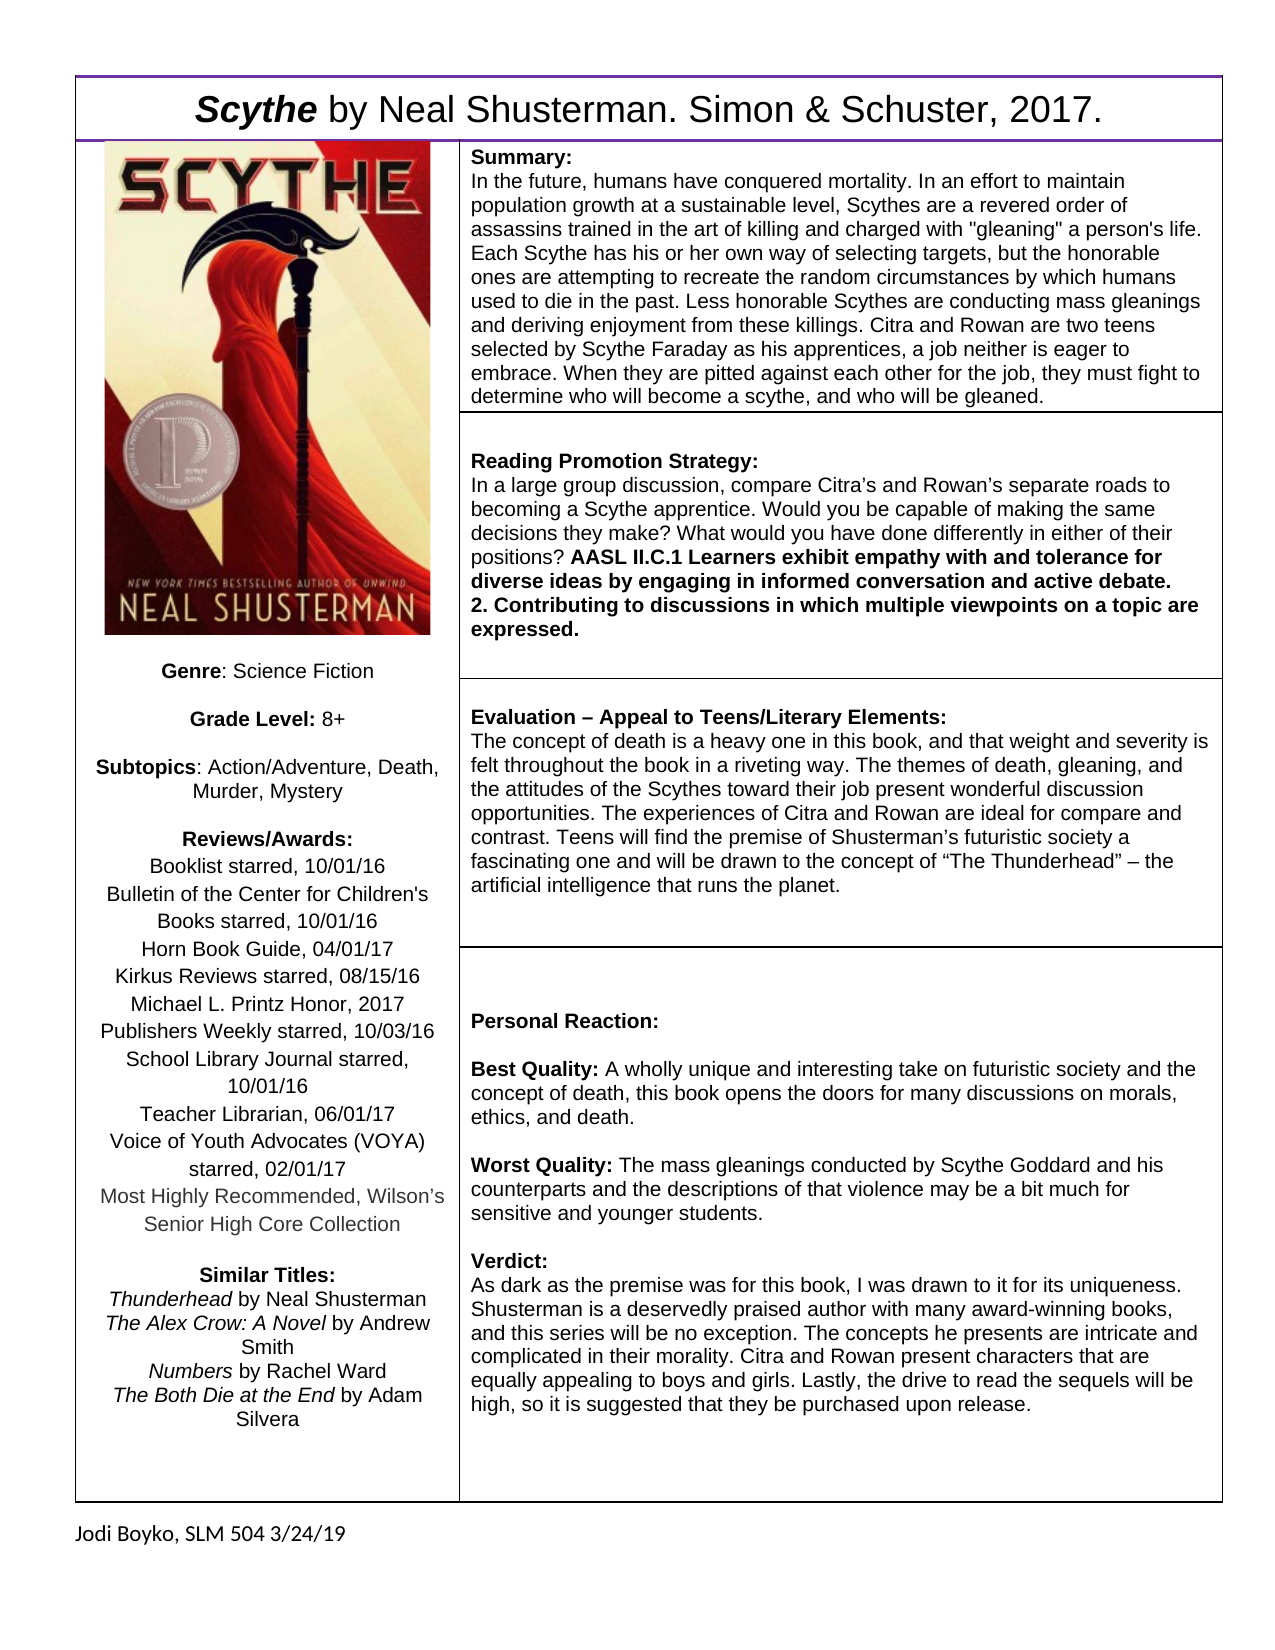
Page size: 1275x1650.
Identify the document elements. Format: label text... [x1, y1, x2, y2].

table_cell Reading Promotion Strategy: In a large group discussion, compare Citra’s and Rowan’s separate roads to becoming a Scythe apprentice. Would you be capable of making the same decisions they make? What would you have done differently in either of their positions? AASL II.C.1 Learners exhibit empathy with and tolerance for diverse ideas by engaging in informed conversation and active debate. 2. Contributing to discussions in which multiple viewpoints on a topic are expressed. [460, 413, 1222, 677]
table_cell Evaluation – Appeal to Teens/Literary Elements: The concept of death is a heavy one in this book, and that weight and severity is felt throughout the book in a riveting way. The themes of death, gleaning, and the attitudes of the Scythes toward their job present wonderful discussion opportunities. The experiences of Citra and Rowan are ideal for compare and contrast. Teens will find the premise of Shusterman’s futuristic society a fascinating one and will be drawn to the concept of “The Thunderhead” – the artificial intelligence that runs the planet. [460, 679, 1222, 946]
table_cell Summary: In the future, humans have conquered mortality. In an effort to maintain population growth at a sustainable level, Scythes are a revered order of assassins trained in the art of killing and charged with "gleaning" a person's life. Each Scythe has his or her own way of selecting targets, but the honorable ones are attempting to recreate the random circumstances by which humans used to die in the past. Less honorable Scythes are conducting mass gleanings and deriving enjoyment from these killings. Citra and Rowan are two teens selected by Scythe Faraday as his apprentices, a job neither is eager to embrace. When they are pitted against each other for the job, they must fight to determine who will become a scythe, and who will be gleaned. [460, 142, 1222, 411]
table_cell Scythe by Neal Shusterman. Simon & Schuster, 2017. [76, 78, 1222, 139]
table_cell Personal Reaction: Best Quality: A wholly unique and interesting take on futuristic society and the concept of death, this book opens the doors for many discussions on morals, ethics, and death. Worst Quality: The mass gleanings conducted by Scythe Goddard and his counterparts and the descriptions of that violence may be a bit much for sensitive and younger students. Verdict: As dark as the premise was for this book, I was drawn to it for its uniqueness. Shusterman is a deservedly praised author with many award-winning books, and this series will be no exception. The concepts he presents are intricate and complicated in their morality. Citra and Rowan present characters that are equally appealing to boys and girls. Lastly, the drive to read the sequels will be high, so it is suggested that they be purchased upon release. [460, 948, 1222, 1501]
picture [104, 141, 431, 635]
table_cell Genre: Science Fiction Grade Level: 8+ Subtopics: Action/Adventure, Death, Murder, Mystery Reviews/Awards: Booklist starred, 10/01/16 Bulletin of the Center for Children's Books starred, 10/01/16 Horn Book Guide, 04/01/17 Kirkus Reviews starred, 08/15/16 Michael L. Printz Honor, 2017 Publishers Weekly starred, 10/03/16 School Library Journal starred, 10/01/16 Teacher Librarian, 06/01/17 Voice of Youth Advocates (VOYA) starred, 02/01/17 Most Highly Recommended, Wilson’s Senior High Core Collection Similar Titles: Thunderhead by Neal Shusterman The Alex Crow: A Novel by Andrew Smith Numbers by Rachel Ward The Both Die at the End by Adam Silvera [76, 142, 459, 1501]
